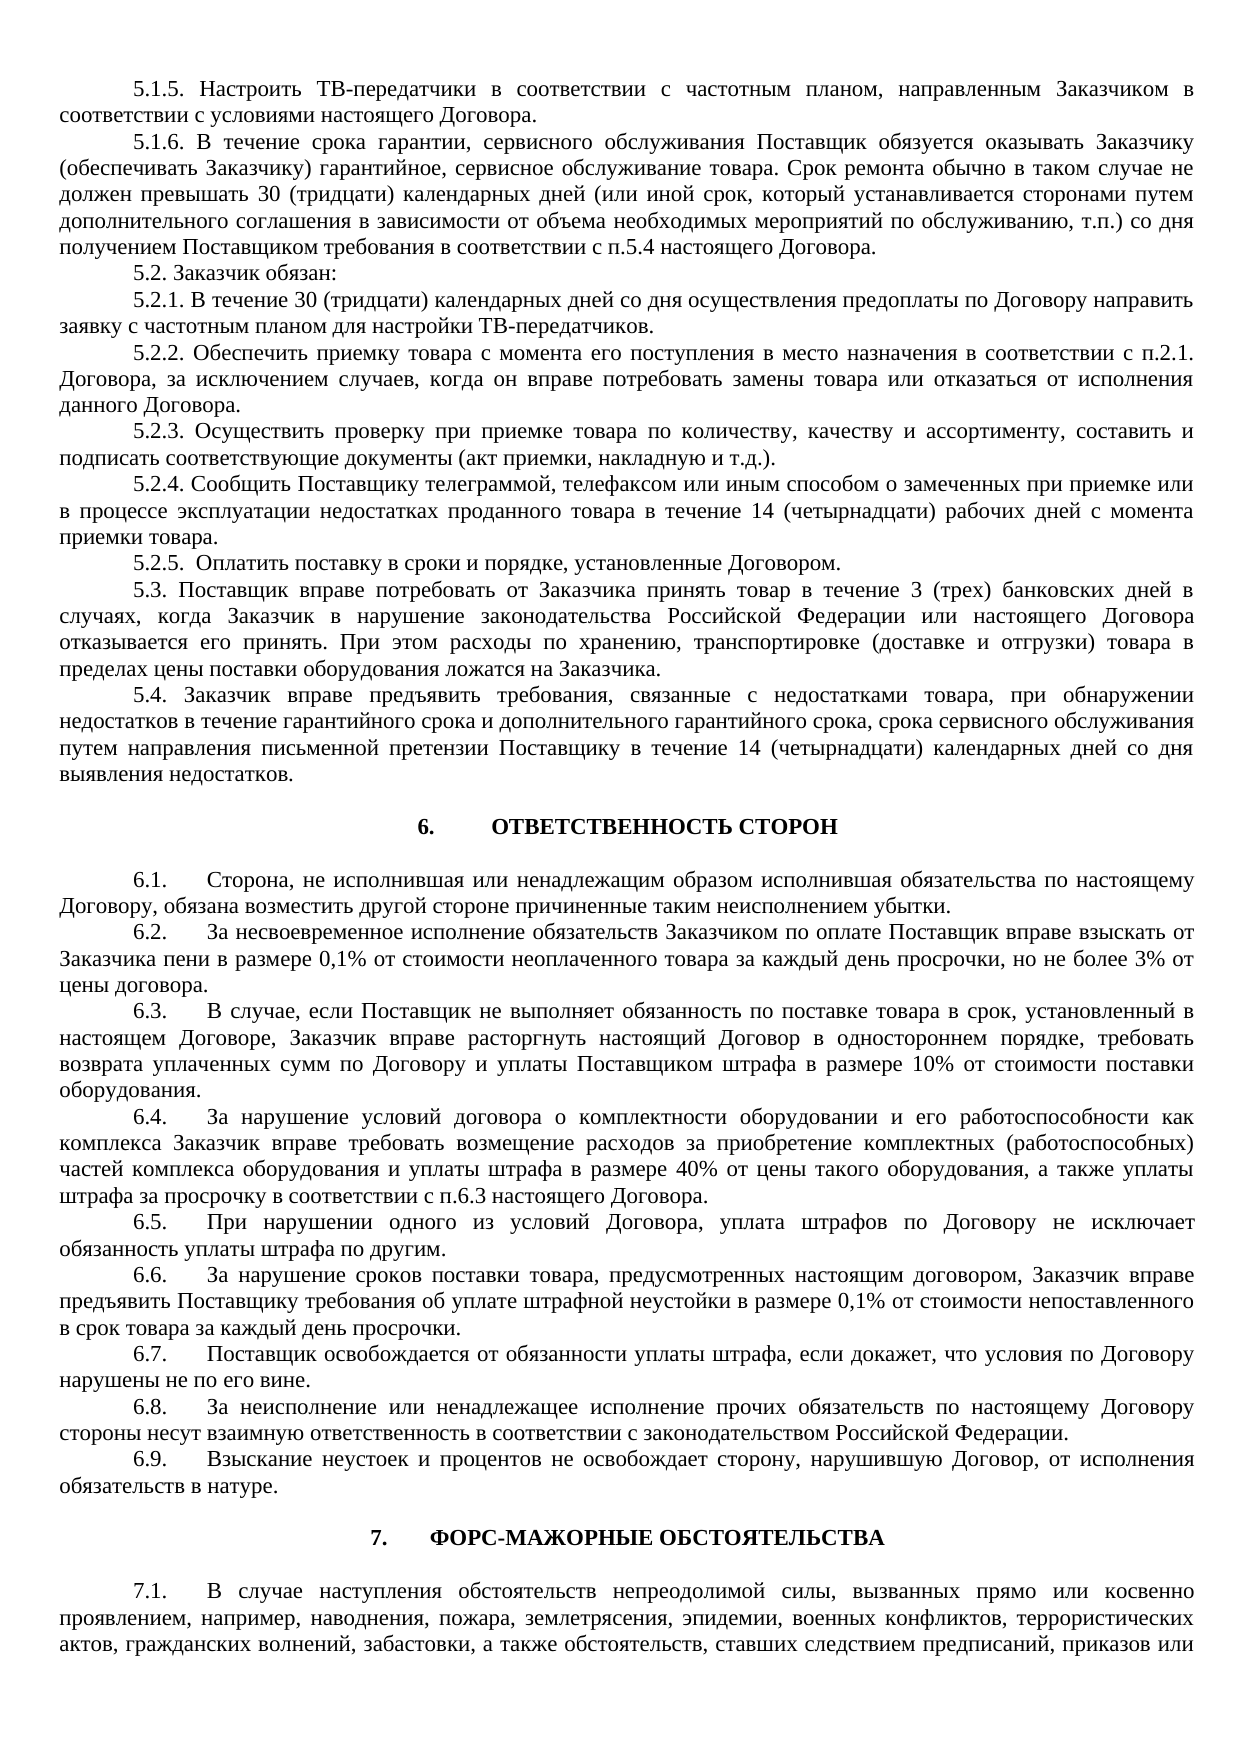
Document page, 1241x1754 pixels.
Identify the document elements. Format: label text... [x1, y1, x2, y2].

list Поставщик освобождается от обязанности уплаты штрафа, если докажет, что условия по Договору нарушены не по его вине. [59, 1340, 1196, 1393]
list Взыскание неустоек и процентов не освобождает сторону, нарушившую Договор, от исполнения обязательств в натуре. [59, 1445, 1196, 1498]
text 5.2.5. Оплатить поставку в сроки и порядке, установленные Договором. [59, 549, 1196, 576]
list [59, 1577, 1196, 1656]
list Сторона, не исполнившая или ненадлежащим образом исполнившая обязательства по настоящему Договору, обязана возместить другой стороне причиненные таким неисполнением убытки. [59, 866, 1196, 918]
text 5.2. Заказчик обязан: [59, 259, 1196, 286]
list За несвоевременное исполнение обязательств Заказчиком по оплате Поставщик вправе взыскать от Заказчика пени в размере 0,1% от стоимости неоплаченного товара за каждый день просрочки, но не более 3% от цены договора. [59, 918, 1196, 997]
list При нарушении одного из условий Договора, уплата штрафов по Договору не исключает обязанность уплаты штрафа по другим. [59, 1208, 1196, 1261]
list За нарушение условий договора о комплектности оборудовании и его работоспособности как комплекса Заказчик вправе требовать возмещение расходов за приобретение комплектных (работоспособных) частей комплекса оборудования и уплаты штрафа в размере 40% от цены такого оборудования, а также уплаты штрафа за просрочку в соответствии с п.6.3 настоящего Договора. [59, 1103, 1196, 1208]
text 5.2.3. Осуществить проверку при приемке товара по количеству, качеству и ассортименту, составить и подписать соответствующие документы (акт приемки, накладную и т.д.). [59, 418, 1196, 470]
list ФОРС-МАЖОРНЫЕ ОБСТОЯТЕЛЬСТВА [59, 1524, 1196, 1551]
list За неисполнение или ненадлежащее исполнение прочих обязательств по настоящему Договору стороны несут взаимную ответственность в соответствии с законодательством Российской Федерации. [59, 1393, 1196, 1445]
text 5.2.2. Обеспечить приемку товара с момента его поступления в место назначения в соответствии с п.2.1. Договора, за исключением случаев, когда он вправе потребовать замены товара или отказаться от исполнения данного Договора. [59, 338, 1196, 418]
text 5.2.4. Сообщить Поставщику телеграммой, телефаксом или иным способом о замеченных при приемке или в процессе эксплуатации недостатках проданного товара в течение 14 (четырнадцати) рабочих дней с момента приемки товара. [59, 470, 1196, 549]
text 5.4. Заказчик вправе предъявить требования, связанные с недостатками товара, при обнаружении недостатков в течение гарантийного срока и дополнительного гарантийного срока, срока сервисного обслуживания путем направления письменной претензии Поставщику в течение 14 (четырнадцати) календарных дней со дня выявления недостатков. [59, 681, 1196, 787]
text 5.1.5. Настроить ТВ-передатчики в соответствии с частотным планом, направленным Заказчиком в соответствии с условиями настоящего Договора. [59, 75, 1196, 128]
list За нарушение сроков поставки товара, предусмотренных настоящим договором, Заказчик вправе предъявить Поставщику требования об уплате штрафной неустойки в размере 0,1% от стоимости непоставленного в срок товара за каждый день просрочки. [59, 1261, 1196, 1340]
text 5.3. Поставщик вправе потребовать от Заказчика принять товар в течение 3 (трех) банковских дней в случаях, когда Заказчик в нарушение законодательства Российской Федерации или настоящего Договора отказывается его принять. При этом расходы по хранению, транспортировке (доставке и отгрузки) товара в пределах цены поставки оборудования ложатся на Заказчика. [59, 576, 1196, 681]
list ОТВЕТСТВЕННОСТЬ СТОРОН [59, 813, 1196, 839]
text 5.1.6. В течение срока гарантии, сервисного обслуживания Поставщик обязуется оказывать Заказчику (обеспечивать Заказчику) гарантийное, сервисное обслуживание товара. Срок ремонта обычно в таком случае не должен превышать 30 (тридцати) календарных дней (или иной срок, который устанавливается сторонами путем дополнительного соглашения в зависимости от объема необходимых мероприятий по обслуживанию, т.п.) со дня получением Поставщиком требования в соответствии с п.5.4 настоящего Договора. [59, 128, 1196, 259]
list В случае, если Поставщик не выполняет обязанность по поставке товара в срок, установленный в настоящем Договоре, Заказчик вправе расторгнуть настоящий Договор в одностороннем порядке, требовать возврата уплаченных сумм по Договору и уплаты Поставщиком штрафа в размере 10% от стоимости поставки оборудования. [59, 997, 1196, 1103]
text 5.2.1. В течение 30 (тридцати) календарных дней со дня осуществления предоплаты по Договору направить заявку с частотным планом для настройки ТВ-передатчиков. [59, 286, 1196, 338]
